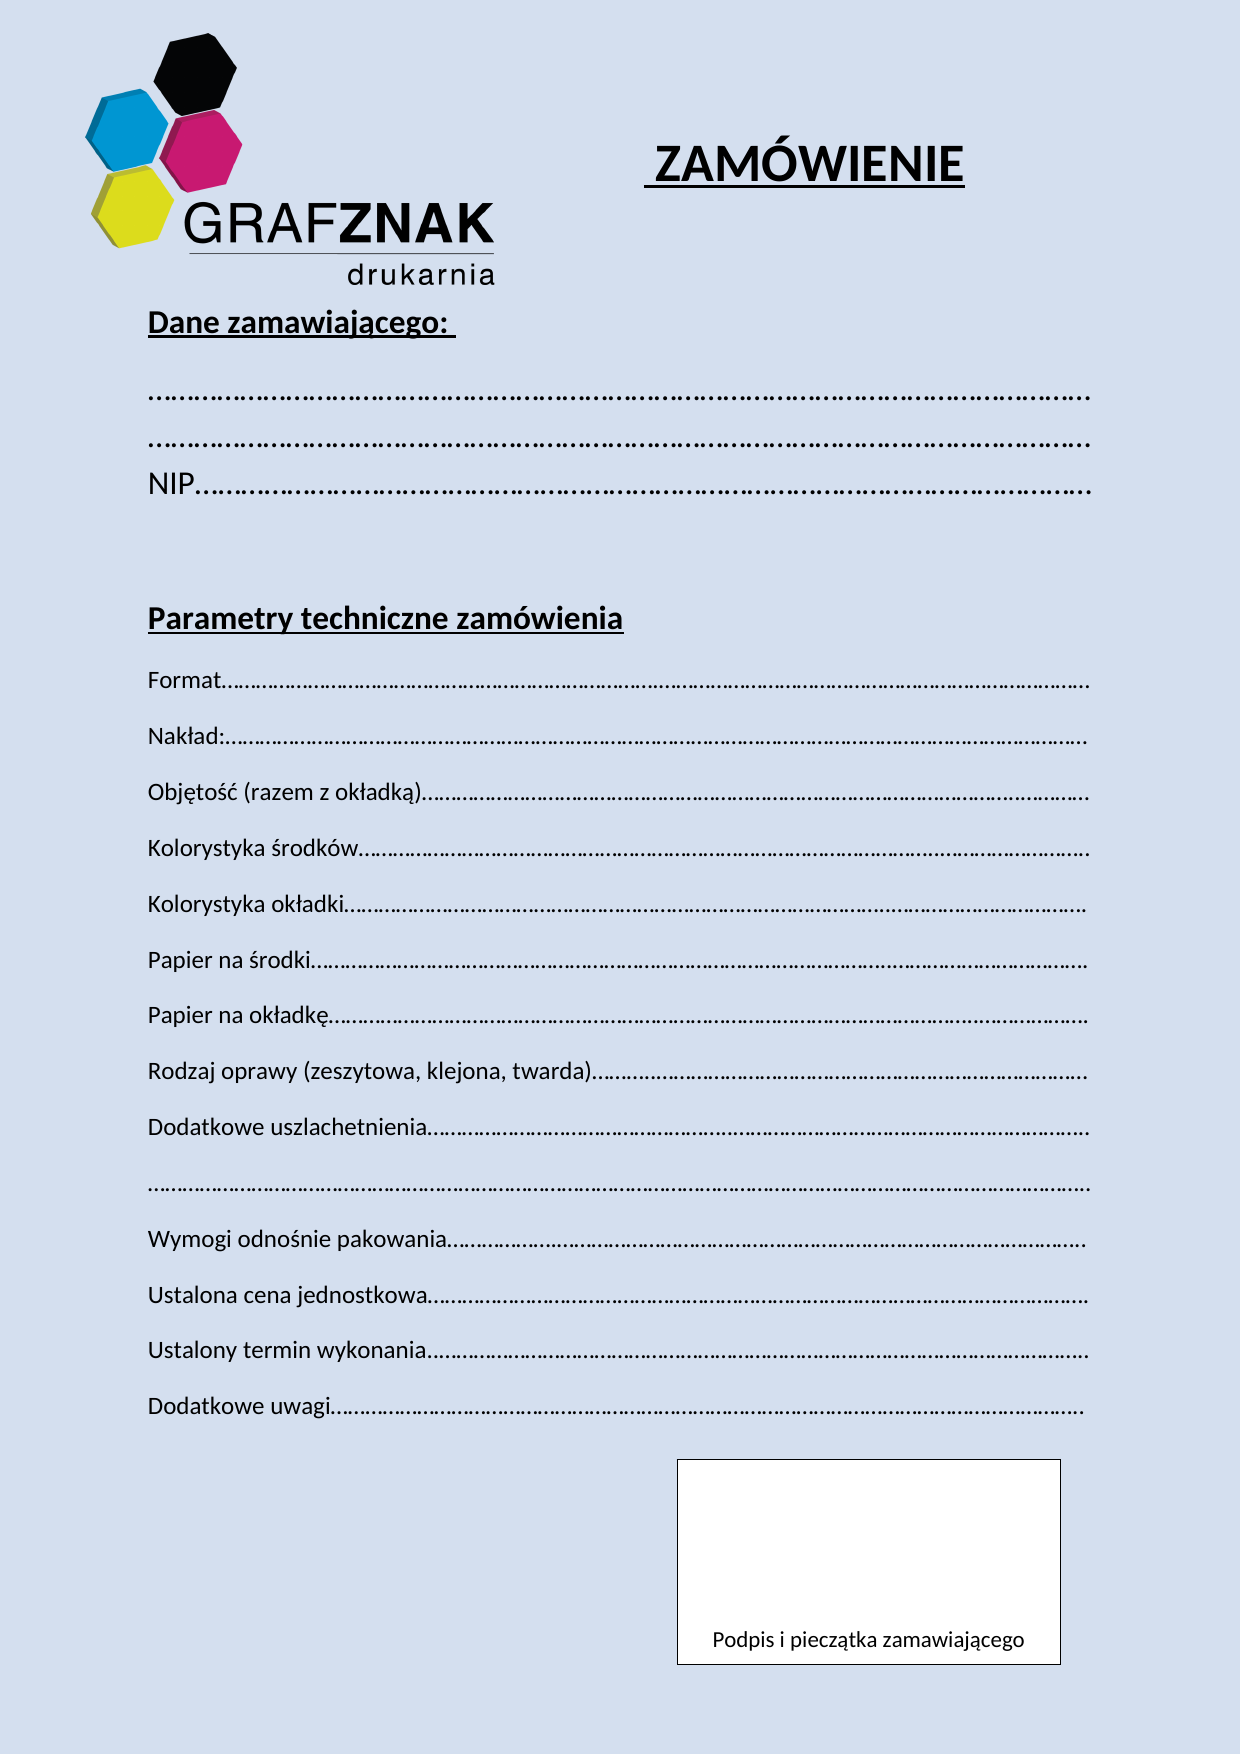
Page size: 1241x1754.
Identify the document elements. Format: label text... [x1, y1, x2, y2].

text Kolorystyka środków………………………………………………………………………………………..…………………….. [148, 832, 1093, 863]
text Ustalona cena jednostkowa……………………………………………………………………………………………………. [148, 1279, 1093, 1309]
text Objętość (razem z okładką)…………………………………………………………………………………………..………… [148, 776, 1093, 807]
text Parametry techniczne zamówienia [148, 597, 1093, 638]
text Rodzaj oprawy (zeszytowa, klejona, twarda)………..………………………………………………………………… [148, 1055, 1093, 1086]
text Papier na okładkę…………………………………………………………………………………………………..………………. [148, 999, 1093, 1030]
text Papier na środki………………………………………………………………………………………..……………………………. [148, 944, 1093, 974]
text Kolorystyka okładki…………………………………………………………………………………..……………………………. [148, 888, 1093, 918]
text Format………………………………………………………………….………………………………………………………………… [148, 664, 1093, 695]
text …………………………………………………………………………………………………………………………………………………………………………………………………………………………NIP……………………………………………………………………………………………………… [148, 368, 1093, 502]
text Ustalony termin wykonania..………………………………………………………………………………………………….. [148, 1334, 1093, 1365]
text ……………………………………………………………………………………………………………………………………………….. [148, 1167, 1093, 1198]
text Dodatkowe uszlachetnienia……………………………………………..…………………………………………………….. [148, 1111, 1093, 1142]
text Dodatkowe uwagi………………………………………………………………………………………………………………….. [148, 1390, 1093, 1421]
text Dane zamawiającego: [148, 301, 1093, 341]
picture [85, 33, 496, 285]
text Wymogi odnośnie pakowania……………….……………………………………………………………………………….. [148, 1223, 1093, 1253]
text Nakład:…………………………………………………………………………………………………………………………………… [148, 720, 1093, 751]
